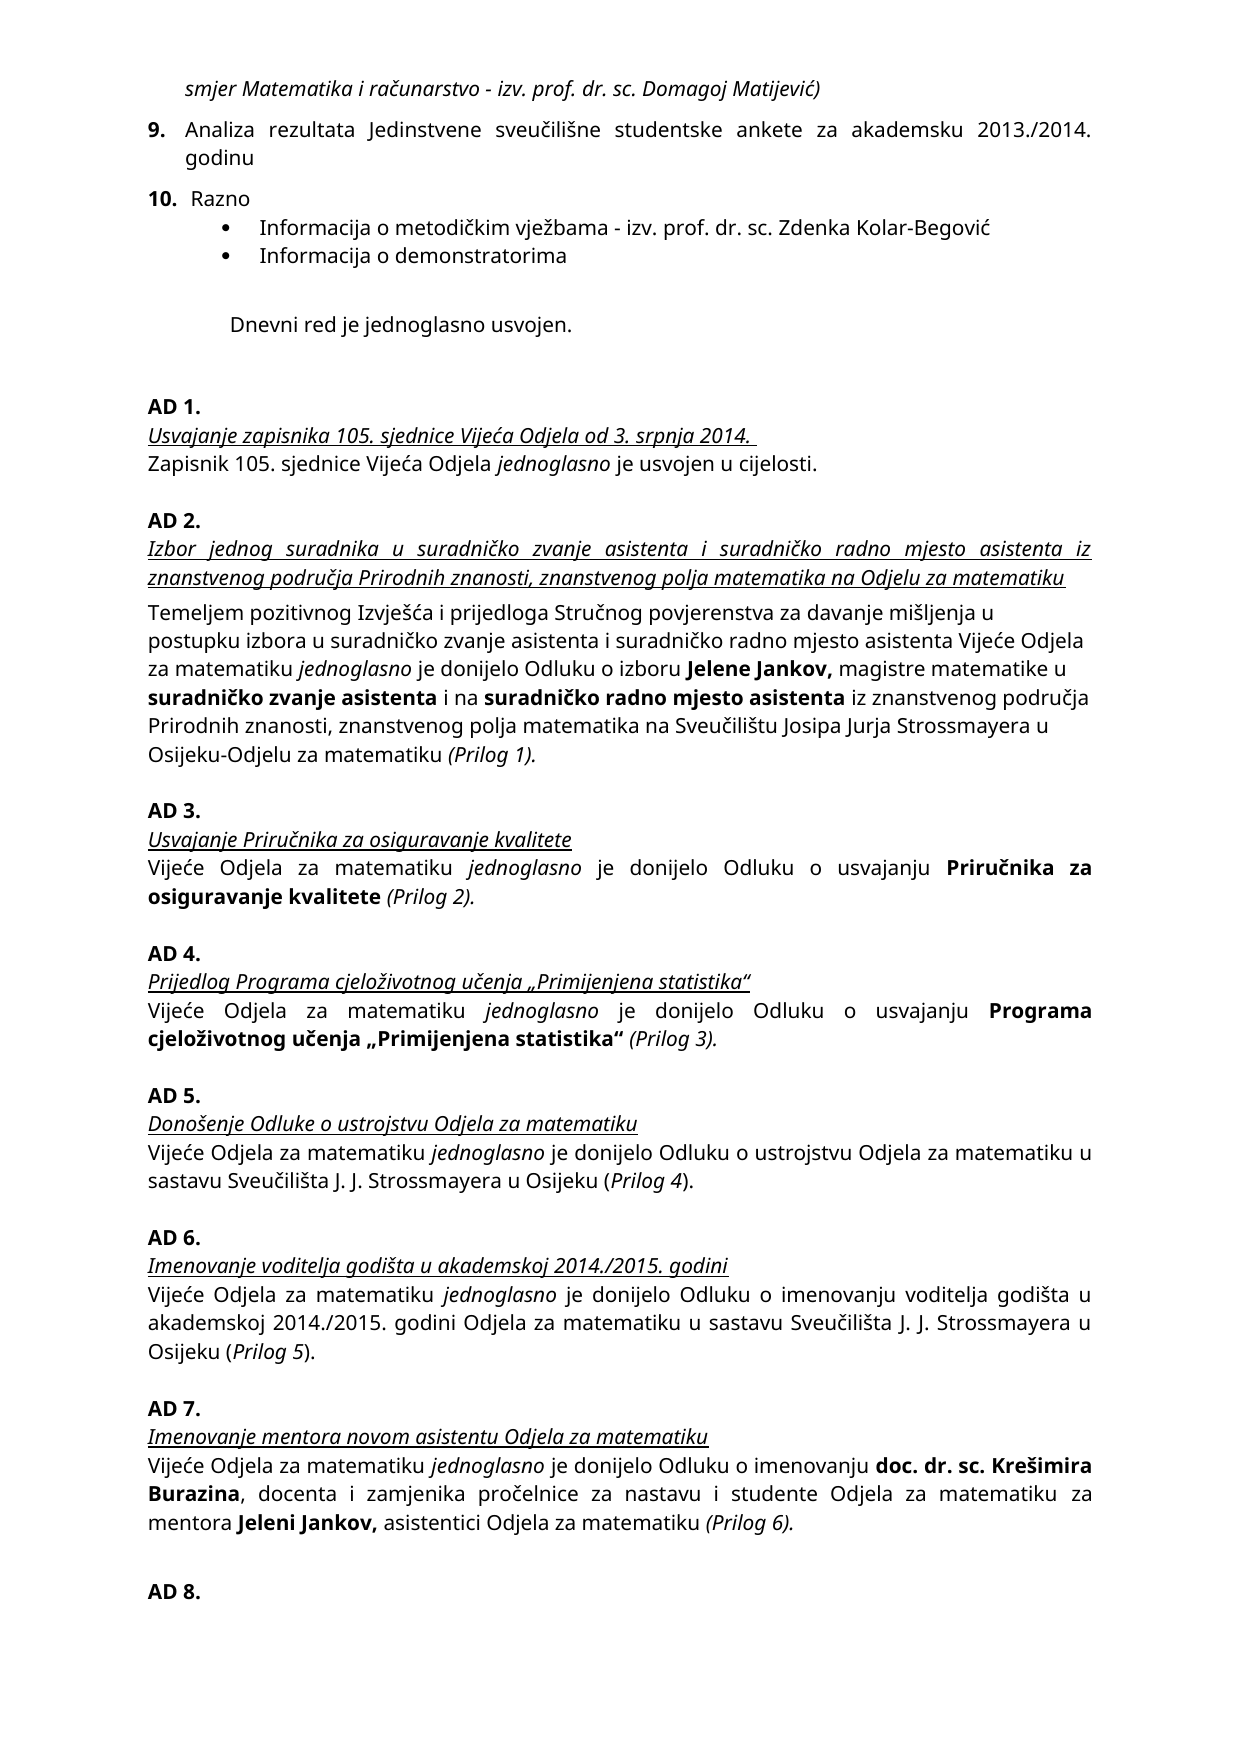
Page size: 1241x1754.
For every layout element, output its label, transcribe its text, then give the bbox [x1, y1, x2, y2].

text Vijeće Odjela za matematiku jednoglasno je donijelo Odluku o ustrojstvu Odjela za matematiku u sastavu Sveučilišta J. J. Strossmayera u Osijeku (Prilog 4). [148, 1138, 1092, 1195]
text AD 7. [148, 1394, 1092, 1422]
text AD 2. [148, 506, 1092, 534]
text Vijeće Odjela za matematiku jednoglasno je donijelo Odluku o usvajanju Programa cjeloživotnog učenja „Primijenjena statistika“ (Prilog 3). [148, 996, 1092, 1053]
text AD 1. [148, 392, 1092, 421]
text Imenovanje mentora novom asistentu Odjela za matematiku [148, 1422, 1092, 1451]
text Donošenje Odluke o ustrojstvu Odjela za matematiku [148, 1109, 1092, 1138]
text AD 8. [148, 1577, 1092, 1605]
text Izbor jednog suradnika u suradničko zvanje asistenta i suradničko radno mjesto asistenta iz znanstvenog područja Prirodnih znanosti, znanstvenog polja matematika na Odjelu za matematiku [148, 534, 1092, 559]
text Dnevni red je jednoglasno usvojen. [192, 310, 1092, 339]
text Vijeće Odjela za matematiku jednoglasno je donijelo Odluku o imenovanju voditelja godišta u akademskoj 2014./2015. godini Odjela za matematiku u sastavu Sveučilišta J. J. Strossmayera u Osijeku (Prilog 5). [148, 1280, 1092, 1365]
text AD 5. [148, 1081, 1092, 1109]
text AD 3. [148, 797, 1092, 825]
text Zapisnik 105. sjednice Vijeća Odjela jednoglasno je usvojen u cijelosti. [148, 449, 1092, 478]
text Prijedlog Programa cjeloživotnog učenja „Primijenjena statistika“ [148, 967, 1092, 996]
text AD 4. [148, 939, 1092, 967]
list Razno [148, 184, 1092, 213]
text Izbor jednog suradnika u suradničko zvanje asistenta i suradničko radno mjesto asistenta iz znanstvenog područja Prirodnih znanosti, znanstvenog polja matematika na Odjelu za matematiku [148, 560, 1092, 591]
text Usvajanje Priručnika za osiguravanje kvalitete [148, 825, 1092, 853]
list Temeljem pozitivnog Izvješća i prijedloga Stručnog povjerenstva za davanje mišljenja u postupku izbora u suradničko zvanje asistenta i suradničko radno mjesto asistenta Vijeće Odjela za matematiku jednoglasno je donijelo Odluku o izboru Jelene Jankov, magistre matematike u suradničko zvanje asistenta i na suradničko radno mjesto asistenta iz znanstvenog područja Prirodnih znanosti, znanstvenog polja matematika na Sveučilištu Josipa Jurja Strossmayera u Osijeku-Odjelu za matematiku (Prilog 1). [148, 598, 1092, 768]
text Vijeće Odjela za matematiku jednoglasno je donijelo Odluku o imenovanju doc. dr. sc. Krešimira Burazina, docenta i zamjenika pročelnice za nastavu i studente Odjela za matematiku za mentora Jeleni Jankov, asistentici Odjela za matematiku (Prilog 6). [148, 1451, 1092, 1536]
list Analiza rezultata Jedinstvene sveučilišne studentske ankete za akademsku 2013./2014. godinu [148, 115, 1092, 172]
text Usvajanje zapisnika 105. sjednice Vijeća Odjela od 3. srpnja 2014. [148, 421, 1092, 449]
text Imenovanje voditelja godišta u akademskoj 2014./2015. godini [148, 1252, 1092, 1280]
text AD 6. [148, 1223, 1092, 1252]
text Vijeće Odjela za matematiku jednoglasno je donijelo Odluku o usvajanju Priručnika za osiguravanje kvalitete (Prilog 2). [148, 853, 1092, 910]
list Informacija o metodičkim vježbama - izv. prof. dr. sc. Zdenka Kolar-Begović [222, 213, 1092, 241]
text smjer Matematika i računarstvo - izv. prof. dr. sc. Domagoj Matijević) [148, 74, 1092, 102]
list Informacija o demonstratorima [222, 241, 1092, 269]
